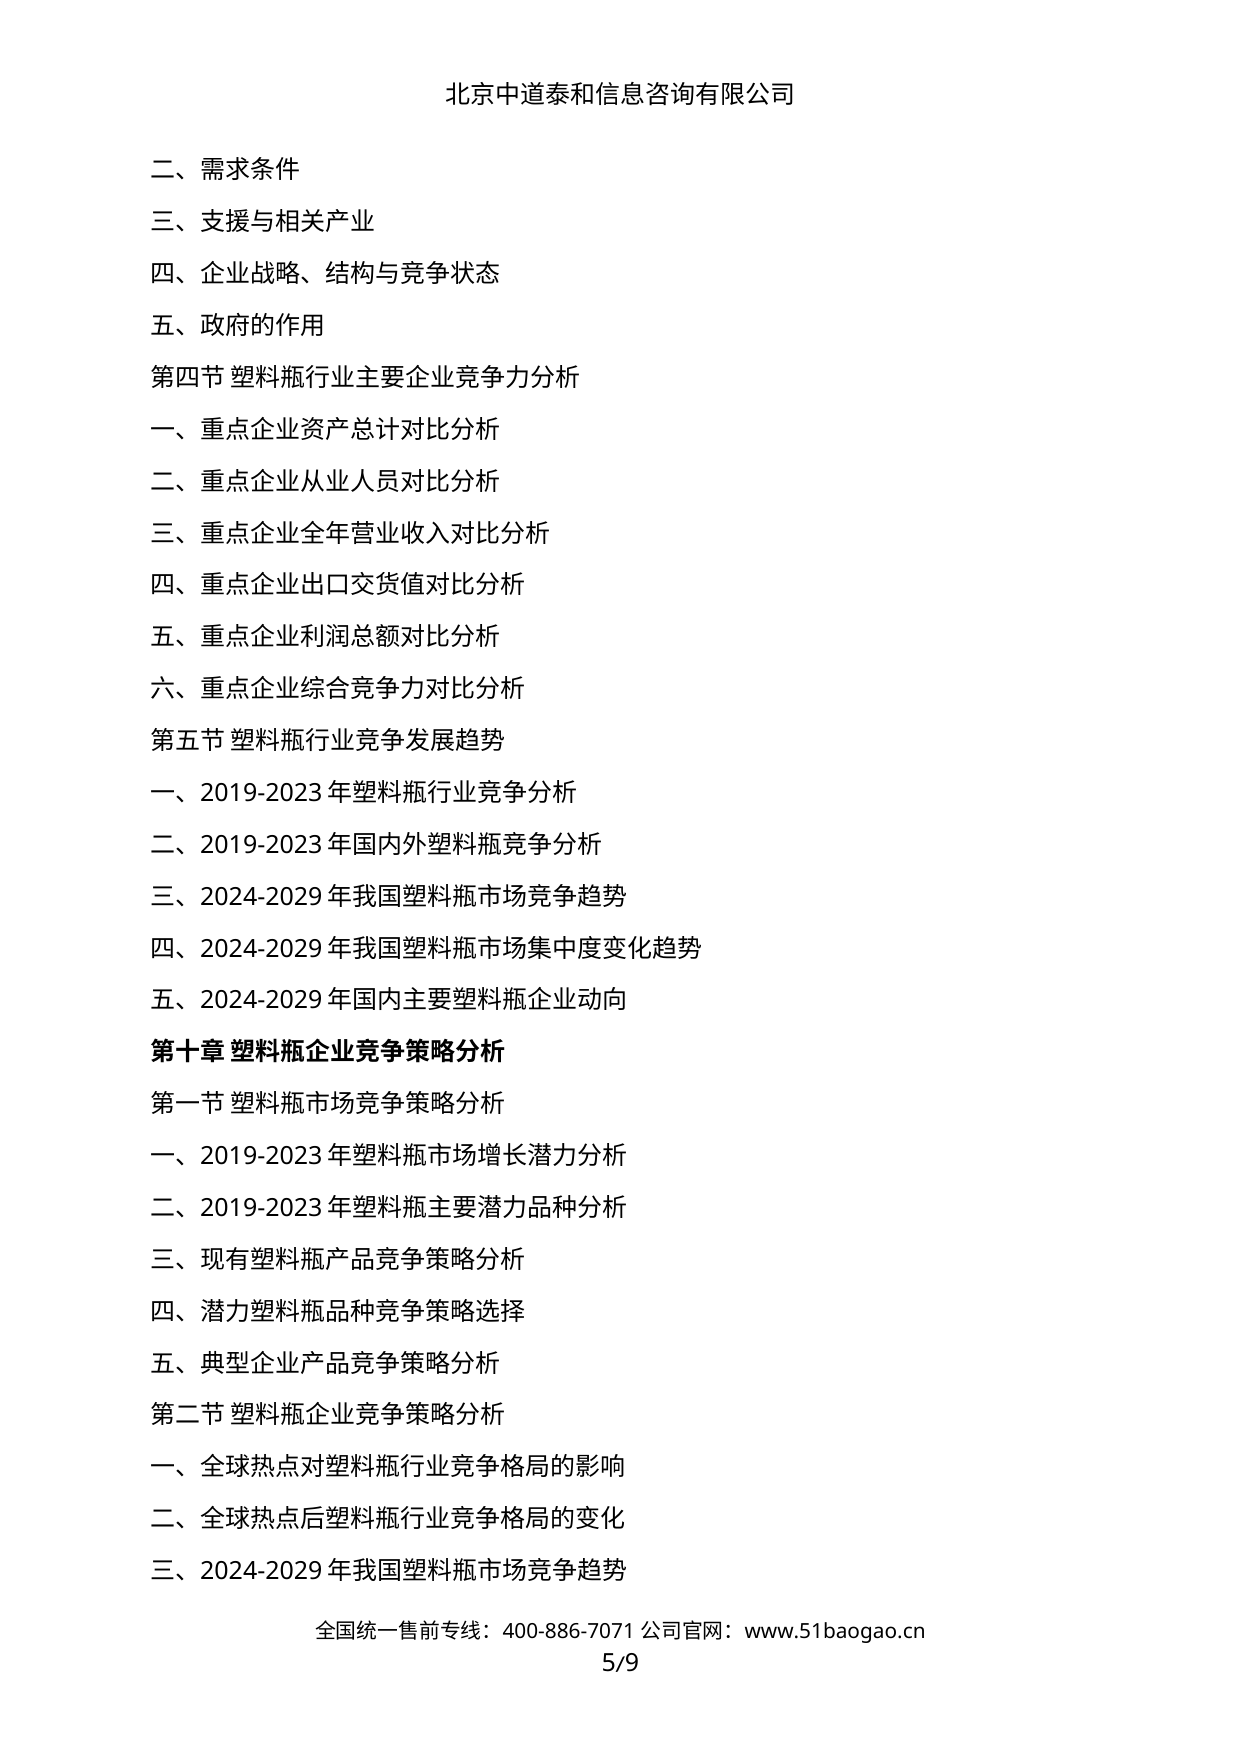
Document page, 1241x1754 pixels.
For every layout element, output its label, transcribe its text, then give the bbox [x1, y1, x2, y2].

text 四、企业战略、结构与竞争状态 [150, 254, 1090, 290]
text 五、典型企业产品竞争策略分析 [150, 1343, 1090, 1379]
text 一、2019-2023年塑料瓶市场增长潜力分析 [150, 1136, 1090, 1172]
text 二、全球热点后塑料瓶行业竞争格局的变化 [150, 1499, 1090, 1535]
text 一、重点企业资产总计对比分析 [150, 409, 1090, 446]
text 一、全球热点对塑料瓶行业竞争格局的影响 [150, 1447, 1090, 1483]
text 二、2019-2023年国内外塑料瓶竞争分析 [150, 824, 1090, 861]
text 五、2024-2029年国内主要塑料瓶企业动向 [150, 980, 1090, 1016]
text 第五节 塑料瓶行业竞争发展趋势 [150, 721, 1090, 757]
text 一、2019-2023年塑料瓶行业竞争分析 [150, 772, 1090, 809]
text 三、支援与相关产业 [150, 202, 1090, 238]
text 三、2024-2029年我国塑料瓶市场竞争趋势 [150, 1551, 1090, 1587]
text 二、需求条件 [150, 150, 1090, 186]
text 第二节 塑料瓶企业竞争策略分析 [150, 1395, 1090, 1431]
text 三、重点企业全年营业收入对比分析 [150, 513, 1090, 549]
text 五、重点企业利润总额对比分析 [150, 617, 1090, 653]
text 第十章 塑料瓶企业竞争策略分析 [150, 1032, 1090, 1068]
text 三、现有塑料瓶产品竞争策略分析 [150, 1239, 1090, 1276]
text 三、2024-2029年我国塑料瓶市场竞争趋势 [150, 876, 1090, 912]
text 四、2024-2029年我国塑料瓶市场集中度变化趋势 [150, 928, 1090, 964]
text 二、2019-2023年塑料瓶主要潜力品种分析 [150, 1187, 1090, 1224]
text 四、重点企业出口交货值对比分析 [150, 565, 1090, 601]
text 四、潜力塑料瓶品种竞争策略选择 [150, 1291, 1090, 1327]
text 五、政府的作用 [150, 306, 1090, 342]
text 六、重点企业综合竞争力对比分析 [150, 669, 1090, 705]
text 二、重点企业从业人员对比分析 [150, 461, 1090, 497]
text 第四节 塑料瓶行业主要企业竞争力分析 [150, 357, 1090, 394]
text 第一节 塑料瓶市场竞争策略分析 [150, 1084, 1090, 1120]
